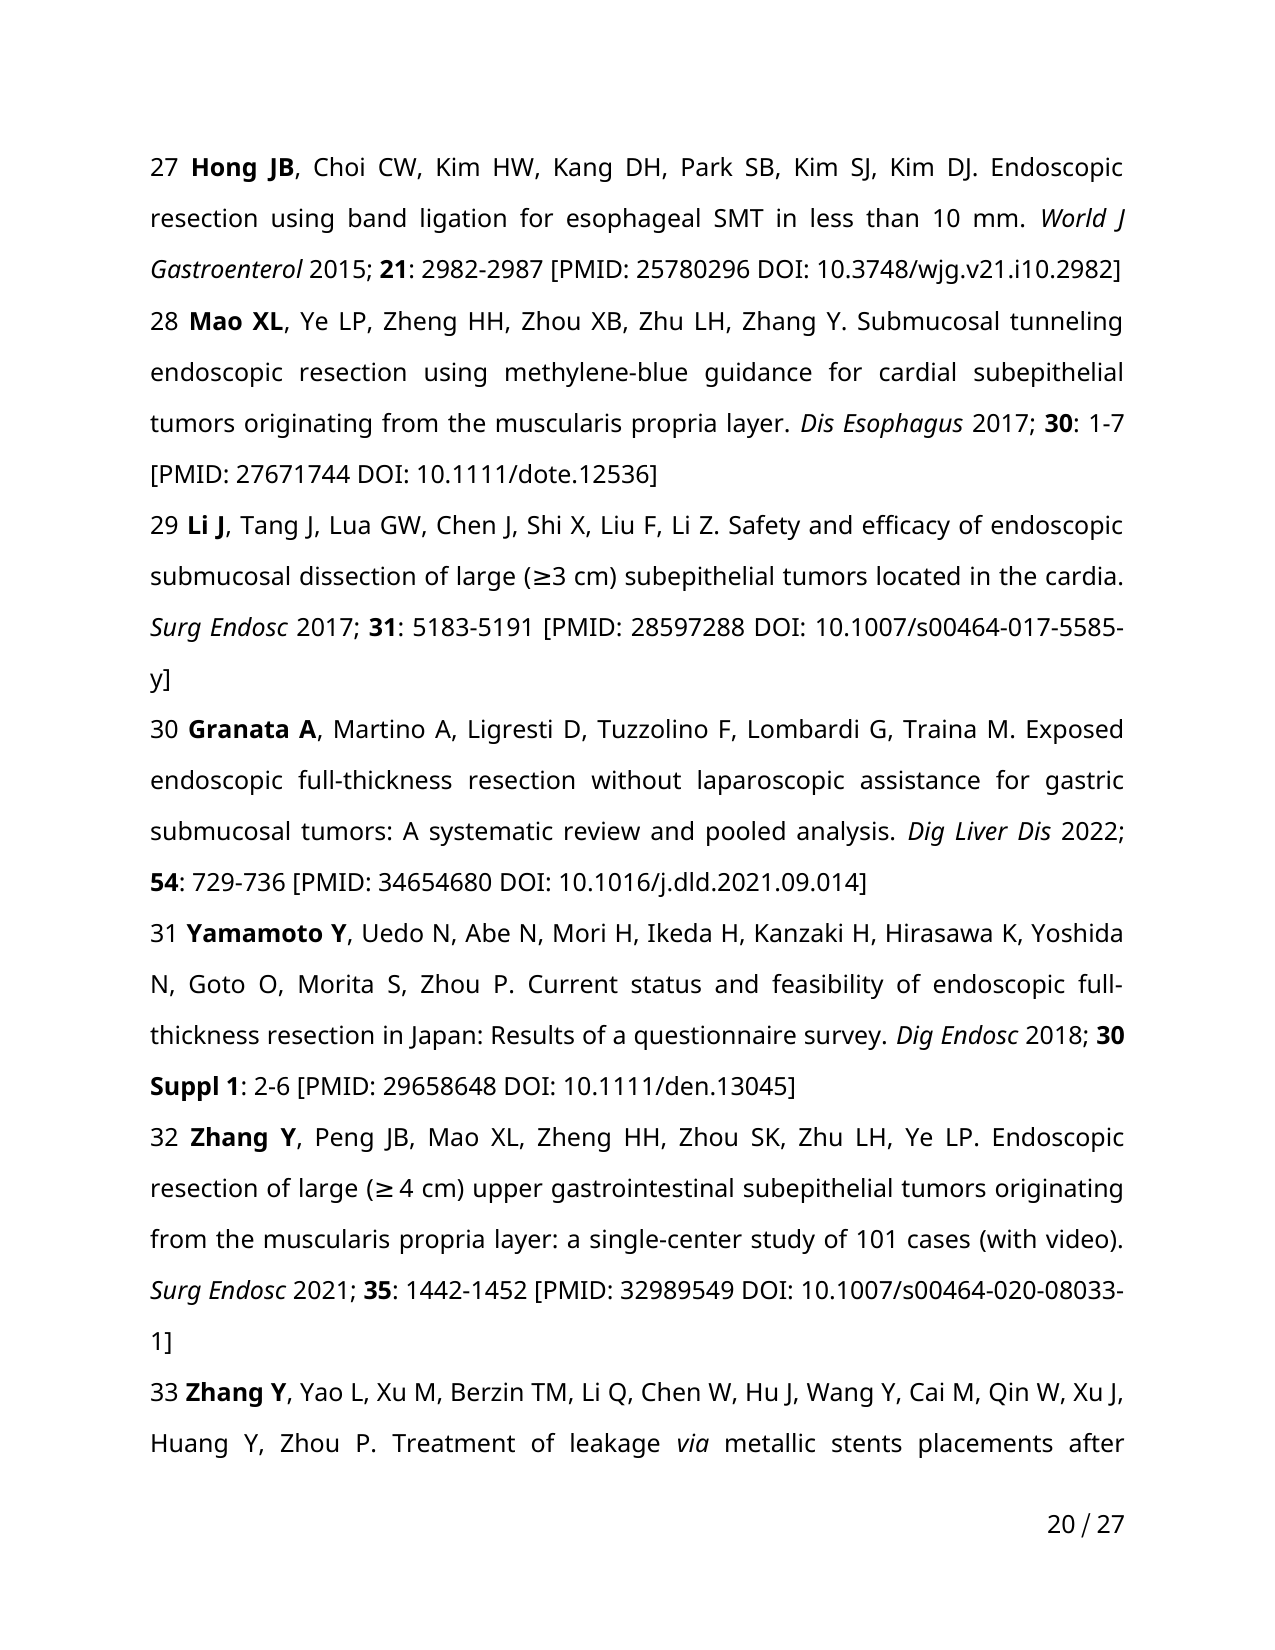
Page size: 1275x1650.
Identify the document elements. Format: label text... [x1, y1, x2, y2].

text 27 Hong JB, Choi CW, Kim HW, Kang DH, Park SB, Kim SJ, Kim DJ. Endoscopic resection using band ligation for esophageal SMT in less than 10 mm. World J Gastroenterol 2015; 21: 2982-2987 [PMID: 25780296 DOI: 10.3748/wjg.v21.i10.2982] [150, 150, 1125, 286]
text 30 Granata A, Martino A, Ligresti D, Tuzzolino F, Lombardi G, Traina M. Exposed endoscopic full-thickness resection without laparoscopic assistance for gastric submucosal tumors: A systematic review and pooled analysis. Dig Liver Dis 2022; 54: 729-736 [PMID: 34654680 DOI: 10.1016/j.dld.2021.09.014] [150, 711, 1125, 899]
text 32 Zhang Y, Peng JB, Mao XL, Zheng HH, Zhou SK, Zhu LH, Ye LP. Endoscopic resection of large (≥ 4 cm) upper gastrointestinal subepithelial tumors originating from the muscularis propria layer: a single-center study of 101 cases (with video). Surg Endosc 2021; 35: 1442-1452 [PMID: 32989549 DOI: 10.1007/s00464-020-08033-1] [150, 1120, 1125, 1358]
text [150, 1375, 1125, 1460]
text 31 Yamamoto Y, Uedo N, Abe N, Mori H, Ikeda H, Kanzaki H, Hirasawa K, Yoshida N, Goto O, Morita S, Zhou P. Current status and feasibility of endoscopic full-thickness resection in Japan: Results of a questionnaire survey. Dig Endosc 2018; 30 Suppl 1: 2-6 [PMID: 29658648 DOI: 10.1111/den.13045] [150, 916, 1125, 1103]
text 28 Mao XL, Ye LP, Zheng HH, Zhou XB, Zhu LH, Zhang Y. Submucosal tunneling endoscopic resection using methylene-blue guidance for cardial subepithelial tumors originating from the muscularis propria layer. Dis Esophagus 2017; 30: 1-7 [PMID: 27671744 DOI: 10.1111/dote.12536] [150, 303, 1125, 490]
text 29 Li J, Tang J, Lua GW, Chen J, Shi X, Liu F, Li Z. Safety and efficacy of endoscopic submucosal dissection of large (≥3 cm) subepithelial tumors located in the cardia. Surg Endosc 2017; 31: 5183-5191 [PMID: 28597288 DOI: 10.1007/s00464-017-5585-y] [150, 507, 1125, 694]
